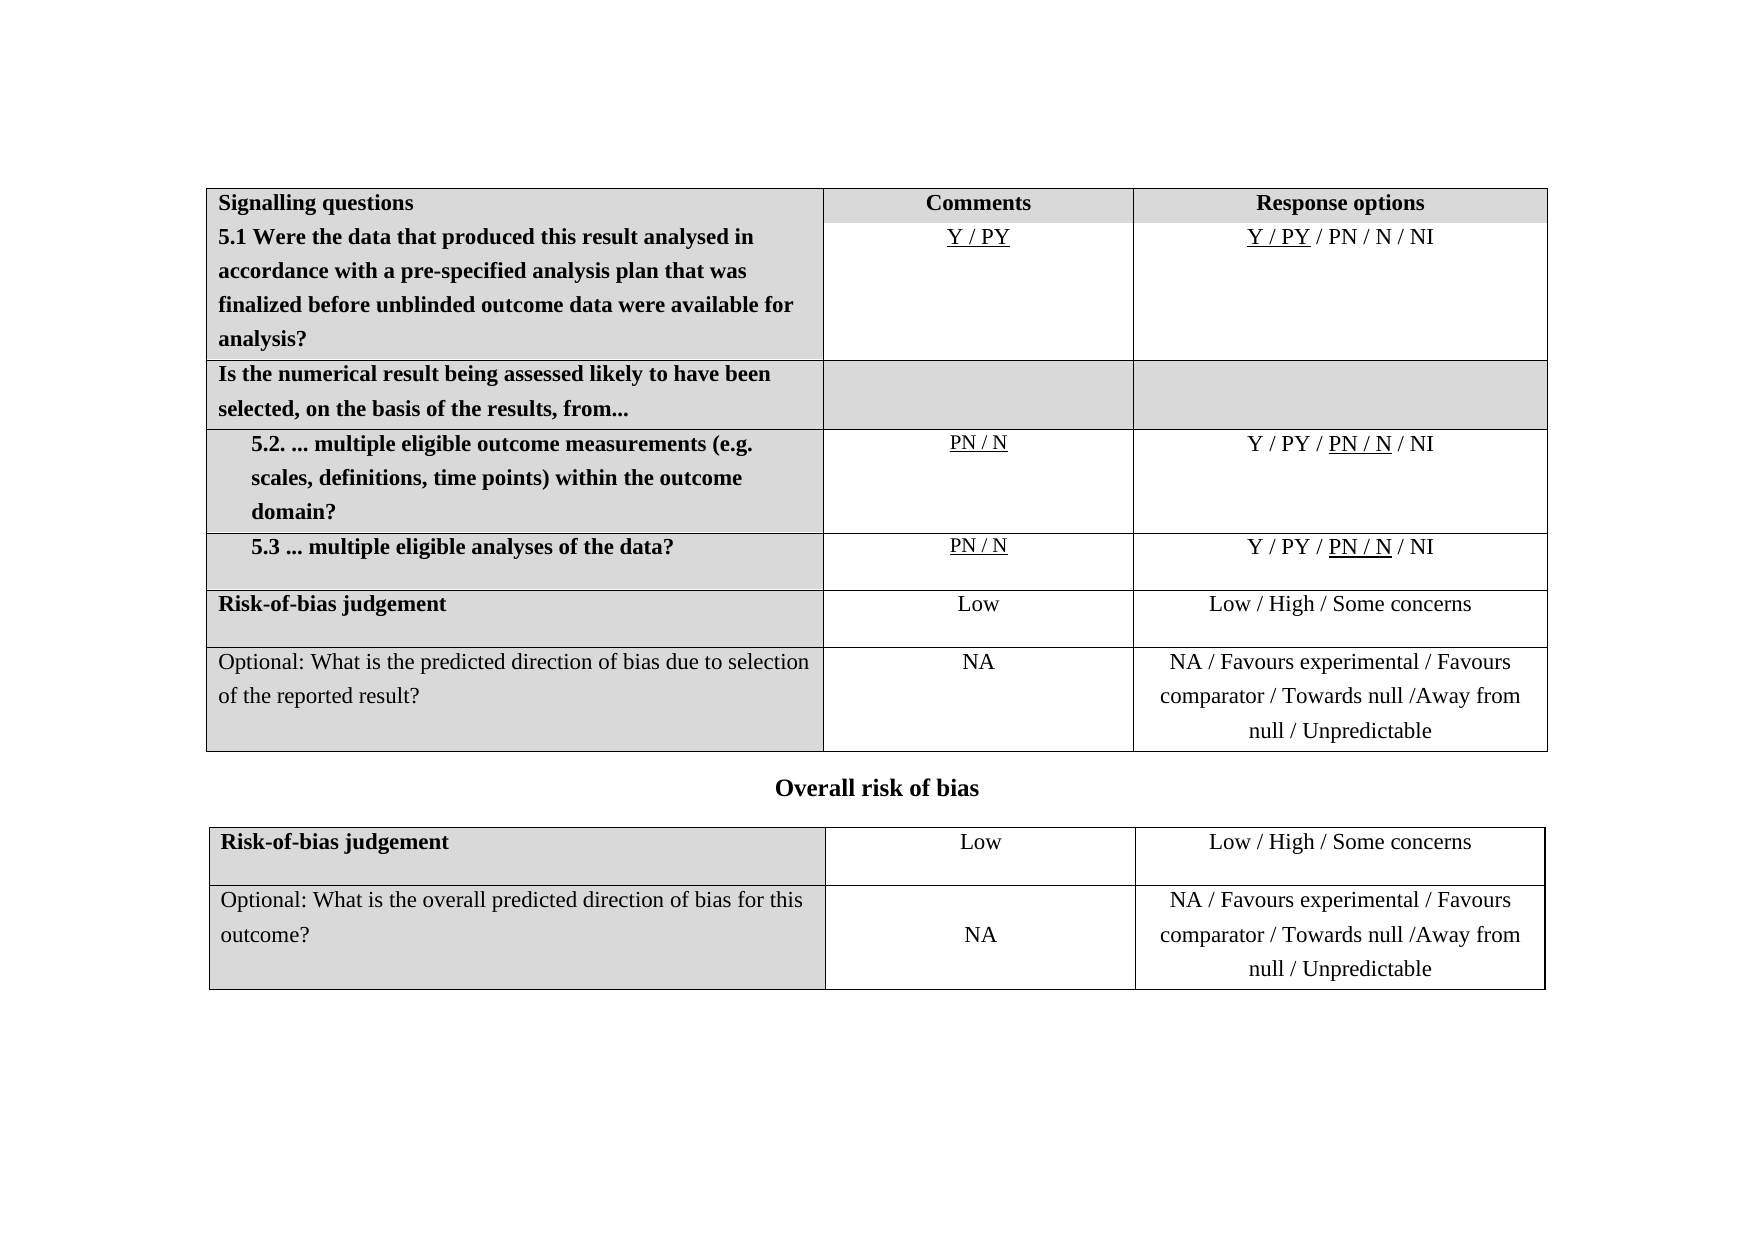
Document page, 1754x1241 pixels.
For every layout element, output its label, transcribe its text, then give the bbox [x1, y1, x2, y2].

table_cell Risk-of-bias judgement [207, 591, 823, 647]
table_cell Optional: What is the predicted direction of bias due to selection of the reported result? [207, 648, 823, 751]
table_cell NA [824, 648, 1133, 751]
table_cell Low / High / Some concerns [1134, 591, 1547, 647]
table_cell Y / PY / PN / N / NI [1134, 223, 1547, 359]
table_cell Y / PY / PN / N / NI [1134, 430, 1547, 532]
table_cell Is the numerical result being assessed likely to have been selected, on the basis of the results, from... [207, 361, 823, 429]
table_cell Optional: What is the overall predicted direction of bias for this outcome? [210, 886, 825, 989]
table_cell 5.1 Were the data that produced this result analysed in accordance with a pre-specified analysis plan that was finalized before unblinded outcome data were available for analysis? [207, 223, 823, 359]
table_header Risk-of-bias judgement [210, 828, 825, 885]
table_cell 5.2. ... multiple eligible outcome measurements (e.g. scales, definitions, time points) within the outcome domain? [207, 430, 823, 532]
table_cell PN / N [824, 430, 1133, 532]
table_header Comments [824, 189, 1133, 223]
table_cell PN / N [824, 534, 1133, 589]
table_header Low / High / Some concerns [1136, 828, 1544, 885]
table_header Response options [1134, 189, 1547, 223]
table_cell NA [826, 886, 1135, 989]
table_header Low [826, 828, 1135, 885]
text Overall risk of bias [150, 441, 1604, 802]
table_cell [1134, 361, 1547, 429]
table_cell 5.3 ... multiple eligible analyses of the data? [207, 534, 823, 589]
table_cell [824, 361, 1133, 429]
table_cell Y / PY [824, 223, 1133, 359]
table_cell NA / Favours experimental / Favours comparator / Towards null /Away from null / Unpredictable [1136, 886, 1544, 989]
table_cell Y / PY / PN / N / NI [1134, 534, 1547, 589]
table_header Signalling questions [207, 189, 823, 223]
table_cell NA / Favours experimental / Favours comparator / Towards null /Away from null / Unpredictable [1134, 648, 1547, 751]
table_cell Low [824, 591, 1133, 647]
